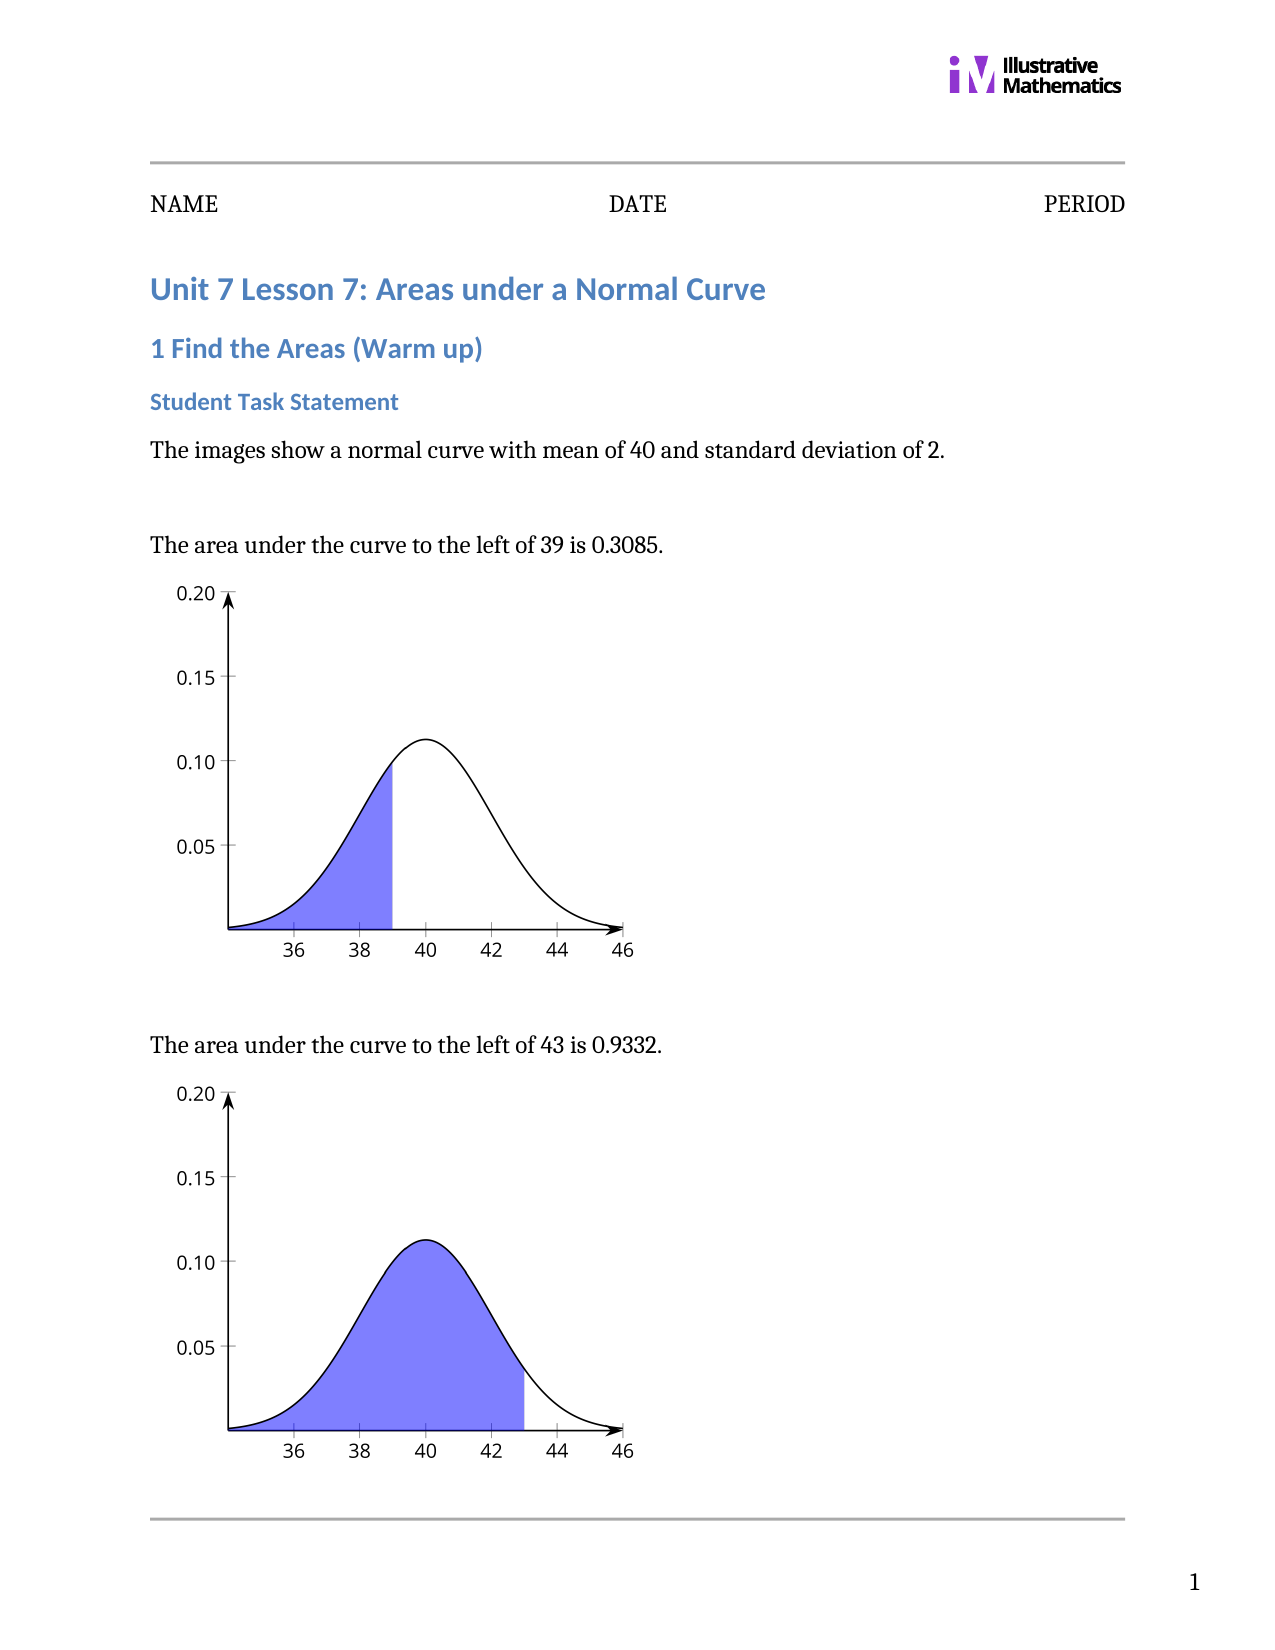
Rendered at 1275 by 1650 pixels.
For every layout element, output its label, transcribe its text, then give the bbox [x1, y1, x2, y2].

text The area under the curve to the left of 43 is 0.9332. [150, 1031, 1125, 1060]
subtitle 1 Find the Areas (Warm up) [150, 330, 1125, 366]
subtitle Student Task Statement [150, 386, 1125, 417]
picture [949, 55, 1121, 93]
text The area under the curve to the left of 39 is 0.3085. [150, 531, 1125, 559]
picture [168, 578, 642, 965]
subtitle Unit 7 Lesson 7: Areas under a Normal Curve [150, 268, 1125, 309]
text The images show a normal curve with mean of 40 and standard deviation of 2. [150, 436, 1125, 464]
picture [168, 1078, 642, 1466]
